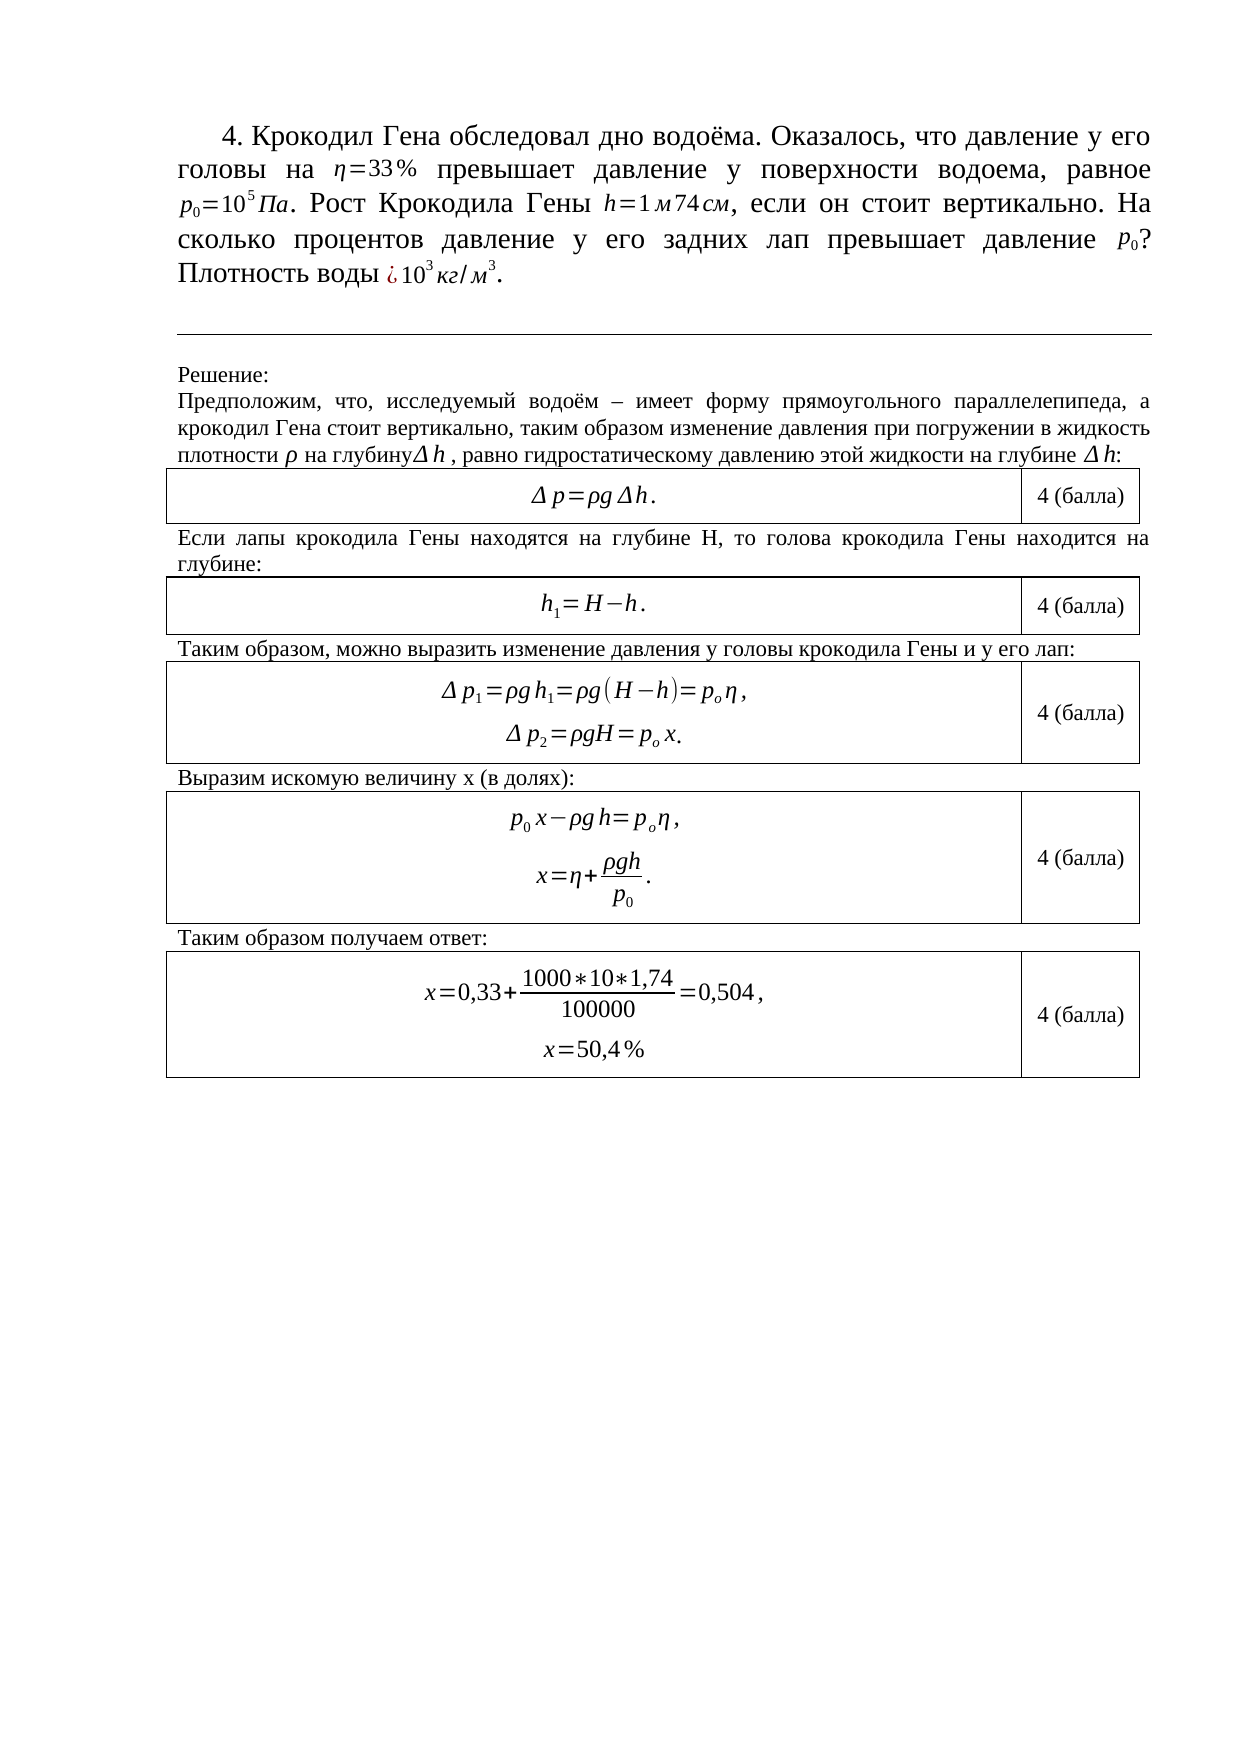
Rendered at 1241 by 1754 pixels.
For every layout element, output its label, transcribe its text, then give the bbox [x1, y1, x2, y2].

table_header [167, 952, 1021, 1077]
table_header 4 (балла) [1022, 952, 1139, 1077]
table_header 4 (балла) [1022, 662, 1139, 763]
table_header [167, 792, 1021, 923]
table_header 4 (балла) [1022, 792, 1139, 923]
table_header [167, 578, 1021, 634]
text Решение: [177, 361, 1152, 388]
text Таким образом получаем ответ: [177, 924, 1152, 951]
text Если лапы крокодила Гены находятся на глубине H, то голова крокодила Гены находится на глубине: [177, 524, 1152, 576]
list Крокодил Гена обследовал дно водоёма. Оказалось, что давление у его головы на превышает давление у поверхности водоема, равное . Рост Крокодила Гены , если он стоит вертикально. На сколько процентов давление у его задних лап превышает давление ? Плотность воды . [177, 118, 1152, 289]
text Таким образом, можно выразить изменение давления у головы крокодила Гены и у его лап: [177, 635, 1152, 661]
table_header [167, 469, 1021, 523]
table_header 4 (балла) [1022, 469, 1139, 523]
text Выразим искомую величину x (в долях): [177, 764, 1152, 791]
table_header 4 (балла) [1022, 578, 1139, 634]
table_header . [167, 662, 1021, 763]
text Предположим, что, исследуемый водоём – имеет форму прямоугольного параллелепипеда, а крокодил Гена стоит вертикально, таким образом изменение давления при погружении в жидкость плотности на глубину , равно гидростатическому давлению этой жидкости на глубине : [177, 388, 1152, 468]
